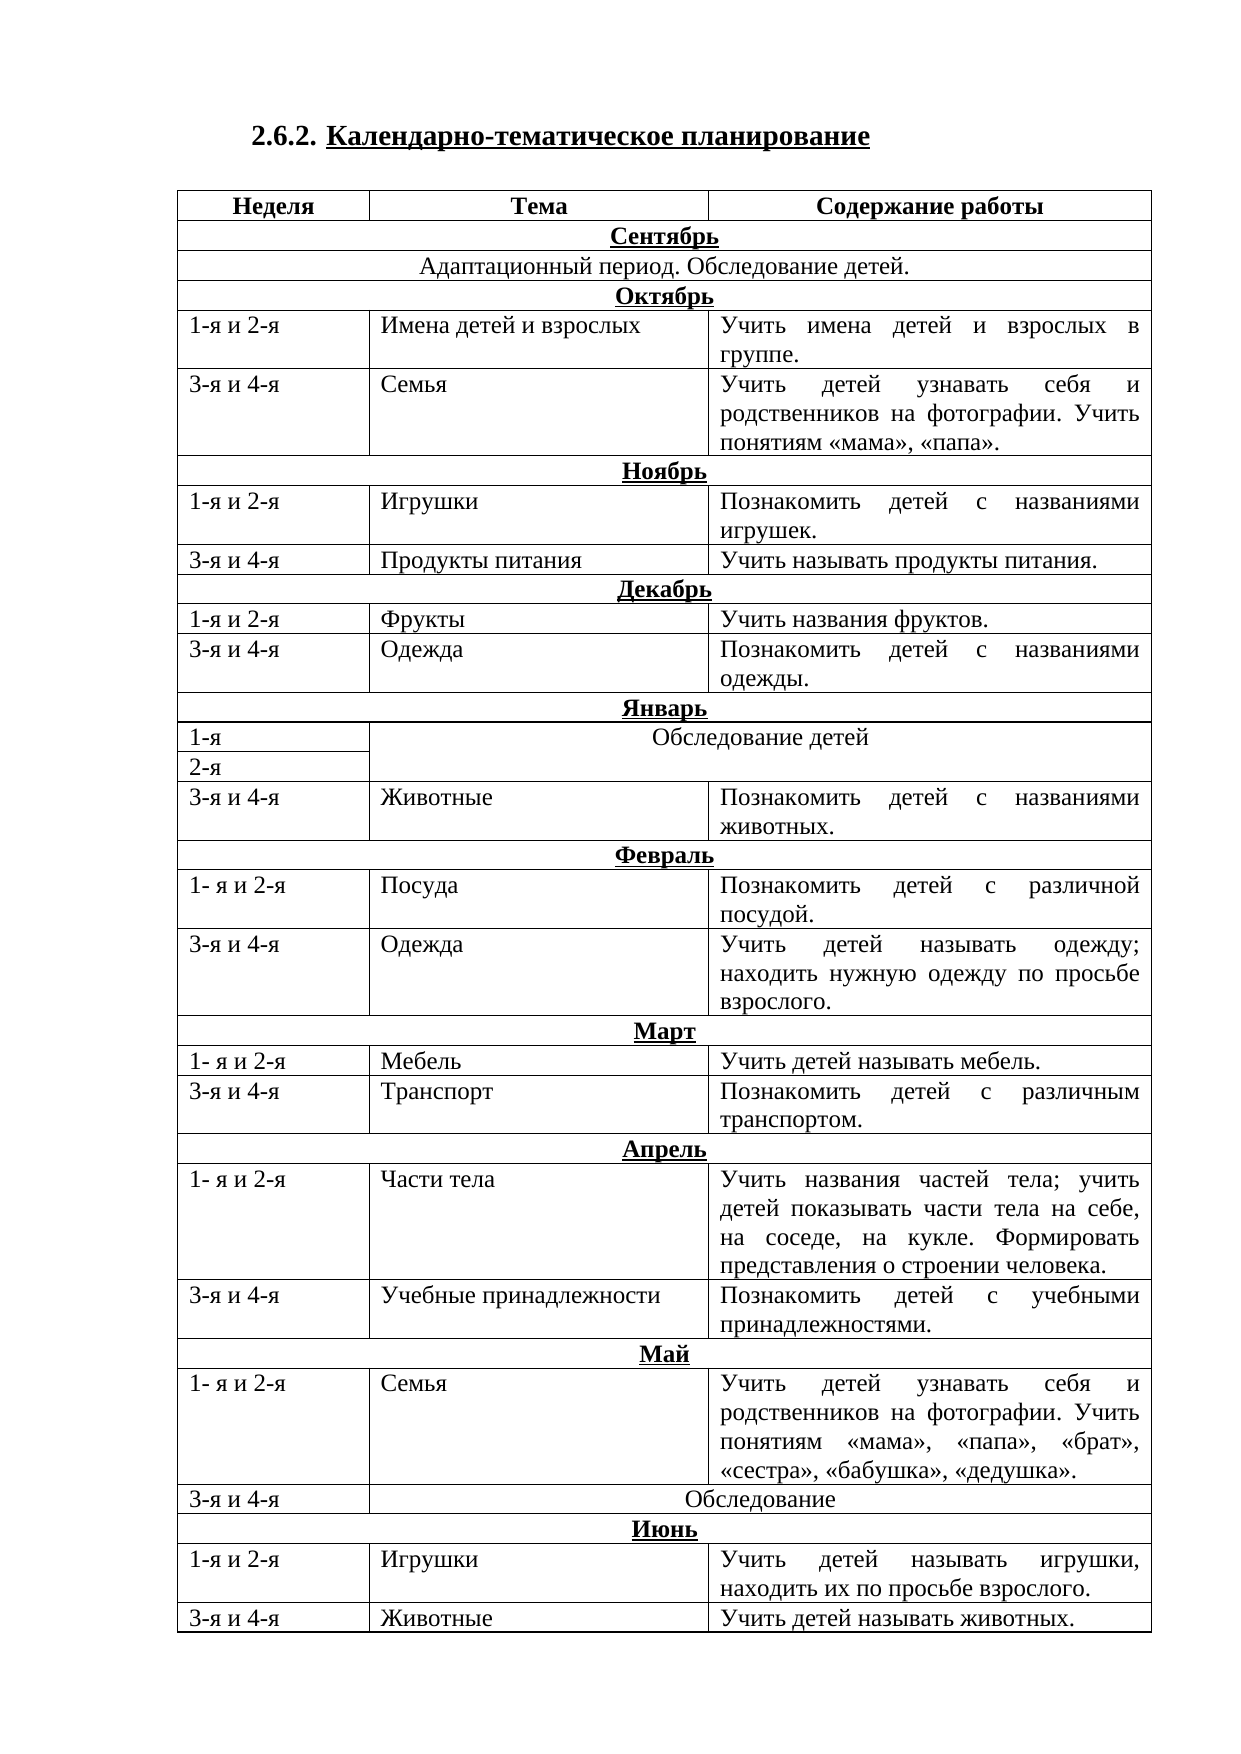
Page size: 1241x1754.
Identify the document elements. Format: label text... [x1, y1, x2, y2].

table_cell Ноябрь [178, 456, 1151, 485]
table_cell Октябрь [178, 281, 1151, 309]
table_cell 3-я и 4-я [178, 369, 369, 455]
table_cell 3-я и 4-я [178, 1485, 369, 1513]
table_cell Транспорт [370, 1076, 708, 1133]
table_cell Одежда [370, 929, 708, 1015]
table_cell Май [178, 1339, 1151, 1367]
table_cell Учить названия фруктов. [709, 604, 1151, 633]
table_cell 1-я и 2-я [178, 604, 369, 633]
table_cell 3-я и 4-я [178, 782, 369, 839]
table_cell Семья [370, 369, 708, 455]
table_cell Март [178, 1016, 1151, 1045]
table_cell Учить детей узнавать себя и родственников на фотографии. Учить понятиям «мама», «папа». [709, 369, 1151, 455]
table_cell Сентябрь [178, 221, 1151, 250]
table_cell Познакомить детей с учебными принадлежностями. [709, 1280, 1151, 1338]
table_header Содержание работы [709, 191, 1151, 220]
table_cell Животные [370, 1603, 708, 1631]
table_cell Имена детей и взрослых [370, 311, 708, 368]
table_cell Познакомить детей с различным транспортом. [709, 1076, 1151, 1133]
table_cell 1- я и 2-я [178, 1369, 369, 1483]
table_cell Учить имена детей и взрослых в группе. [709, 311, 1151, 368]
table_cell 1-я [178, 723, 369, 751]
table_cell 1-я и 2-я [178, 311, 369, 368]
table_cell 3-я и 4-я [178, 634, 369, 692]
table_cell Учить детей называть игрушки, находить их по просьбе взрослого. [709, 1544, 1151, 1602]
table_cell Обследование детей [370, 723, 1151, 781]
table_cell Игрушки [370, 1544, 708, 1602]
table_cell Фрукты [370, 604, 708, 633]
table_header Тема [370, 191, 708, 220]
table_cell Одежда [370, 634, 708, 692]
table_cell Учить детей узнавать себя и родственников на фотографии. Учить понятиям «мама», «папа», «брат», «сестра», «бабушка», «дедушка». [709, 1369, 1151, 1483]
table_cell Учить называть продукты питания. [709, 545, 1151, 573]
table_cell 1-я и 2-я [178, 486, 369, 544]
list Календарно-тематическое планирование [251, 118, 1152, 152]
table_cell Июнь [178, 1514, 1151, 1543]
table_cell Познакомить детей с названиями игрушек. [709, 486, 1151, 544]
table_cell Апрель [178, 1134, 1151, 1163]
table_cell Мебель [370, 1046, 708, 1075]
table_cell Познакомить детей с названиями животных. [709, 782, 1151, 839]
table_cell 1- я и 2-я [178, 870, 369, 928]
table_cell Игрушки [370, 486, 708, 544]
table_header Неделя [178, 191, 369, 220]
table_cell Декабрь [178, 575, 1151, 603]
table_cell 3-я и 4-я [178, 1076, 369, 1133]
table_cell Январь [178, 693, 1151, 721]
table_cell Учить детей называть животных. [709, 1603, 1151, 1631]
table_cell Обследование [370, 1485, 1151, 1513]
table_cell Адаптационный период. Обследование детей. [178, 251, 1151, 280]
table_cell Учить названия частей тела; учить детей показывать части тела на себе, на соседе, на кукле. Формировать представления о строении человека. [709, 1164, 1151, 1279]
table_cell Учить детей называть мебель. [709, 1046, 1151, 1075]
table_cell Учебные принадлежности [370, 1280, 708, 1338]
table_cell Животные [370, 782, 708, 839]
table_cell 1- я и 2-я [178, 1046, 369, 1075]
table_cell 1-я и 2-я [178, 1544, 369, 1602]
table_cell Учить детей называть одежду; находить нужную одежду по просьбе взрослого. [709, 929, 1151, 1015]
table_cell Части тела [370, 1164, 708, 1279]
table_cell 3-я и 4-я [178, 1603, 369, 1631]
table_cell Семья [370, 1369, 708, 1483]
table_cell 2-я [178, 752, 369, 781]
table_cell Продукты питания [370, 545, 708, 573]
table_cell Февраль [178, 841, 1151, 869]
table_cell 3-я и 4-я [178, 545, 369, 573]
table_cell Познакомить детей с различной посудой. [709, 870, 1151, 928]
table_cell Посуда [370, 870, 708, 928]
table_cell Познакомить детей с названиями одежды. [709, 634, 1151, 692]
table_cell 3-я и 4-я [178, 929, 369, 1015]
table_cell 1- я и 2-я [178, 1164, 369, 1279]
table_cell 3-я и 4-я [178, 1280, 369, 1338]
